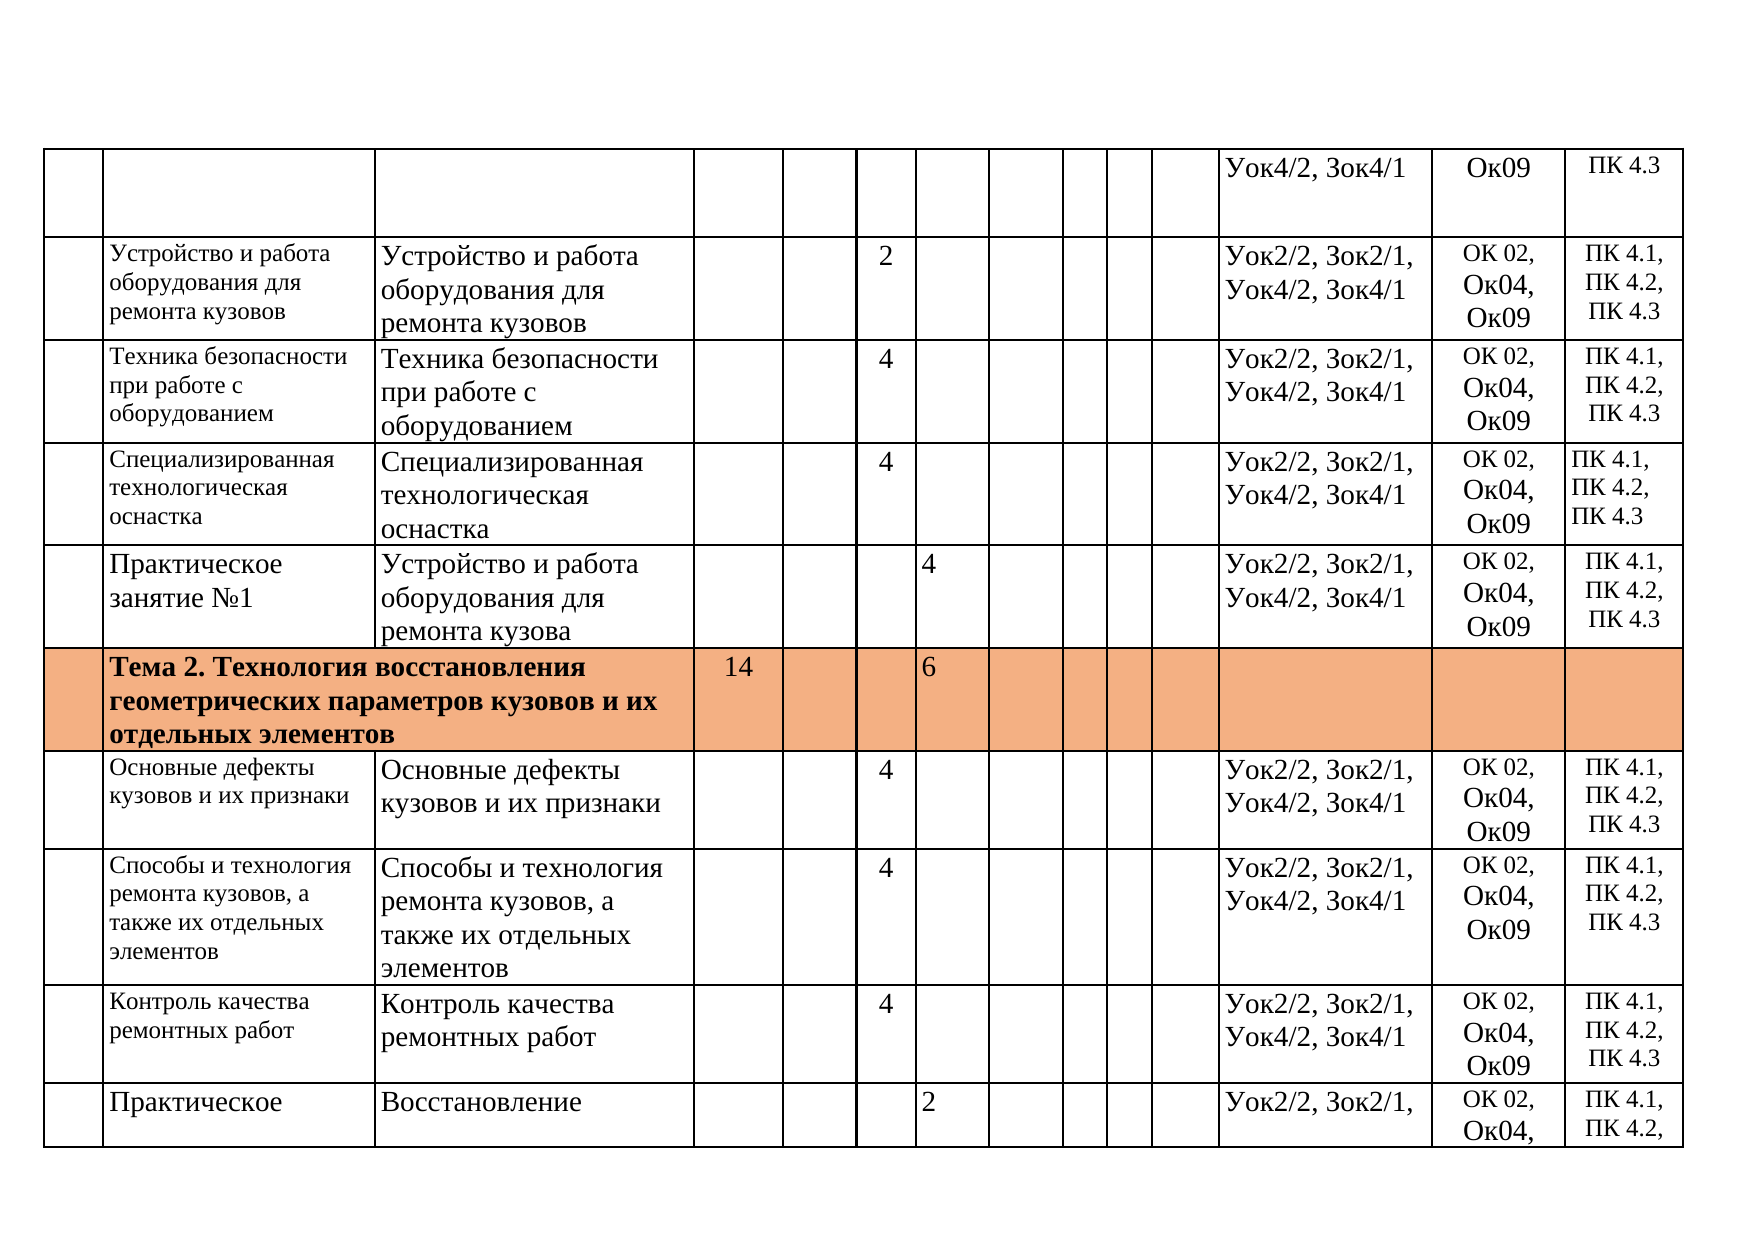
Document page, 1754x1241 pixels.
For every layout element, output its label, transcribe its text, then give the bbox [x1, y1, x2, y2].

table_cell [784, 150, 855, 236]
table_cell ОК 02, Ок04, Ок09 [1433, 546, 1564, 647]
table_cell [990, 752, 1062, 848]
table_cell ОК 02, Ок04, Ок09 [1433, 341, 1564, 442]
table_cell [1108, 150, 1151, 236]
table_cell [45, 341, 102, 442]
table_cell [1220, 649, 1431, 750]
table_cell [1153, 444, 1218, 544]
table_cell [917, 986, 988, 1082]
table_cell Уок2/2, Зок2/1, Уок4/2, Зок4/1 [1220, 546, 1431, 647]
table_cell ОК 02, Ок04, Ок09 [1433, 444, 1564, 544]
table_cell [1108, 444, 1151, 544]
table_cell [1220, 150, 1431, 236]
table_cell [990, 546, 1062, 647]
table_cell [1108, 649, 1151, 750]
table_cell Практическое занятие №1 [104, 546, 374, 647]
table_cell ПК 4.1, ПК 4.2, ПК 4.3 [1566, 752, 1682, 848]
table_cell [695, 1084, 782, 1146]
table_cell [858, 649, 915, 750]
table_cell Основные дефекты кузовов и их признаки [104, 752, 374, 848]
table_cell [917, 444, 988, 544]
table_cell [1433, 649, 1564, 750]
table_cell ПК 4.1, ПК 4.2, ПК 4.3 [1566, 341, 1682, 442]
table_cell ОК 02, Ок04, Ок09 [1433, 1084, 1564, 1146]
table_cell [784, 752, 855, 848]
table_cell [1064, 238, 1106, 339]
table_cell 2 [858, 150, 915, 236]
table_cell Способы и технология ремонта кузовов, а также их отдельных элементов [376, 850, 693, 984]
table_cell 4 [858, 444, 915, 544]
table_cell [1064, 1084, 1106, 1146]
table_cell Уок2/2, Зок2/1, Уок4/2, Зок4/1 [1220, 752, 1431, 848]
table_cell [990, 1084, 1062, 1146]
table_cell [858, 1084, 915, 1146]
table_cell ОК 02, Ок04, Ок09 [1433, 850, 1564, 984]
table_cell [45, 444, 102, 544]
table_cell [45, 546, 102, 647]
table_cell [1064, 986, 1106, 1082]
table_cell Способы и технология ремонта кузовов, а также их отдельных элементов [104, 850, 374, 984]
table_cell [858, 546, 915, 647]
table_cell Тема 2. Технология восстановления геометрических параметров кузовов и их отдельных элементов [104, 649, 693, 750]
table_cell 2 [917, 1084, 988, 1146]
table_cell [1566, 150, 1682, 236]
table_cell [1064, 546, 1106, 647]
table_cell Уок2/2, Зок2/1, Уок4/2, Зок4/1 [1220, 444, 1431, 544]
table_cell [1566, 1084, 1682, 1146]
table_cell [45, 752, 102, 848]
table_cell ПК 4.1, ПК 4.2, ПК 4.3 [1566, 850, 1682, 984]
table_cell ОК 02, Ок04, Ок09 [1433, 238, 1564, 339]
table_cell 4 [858, 752, 915, 848]
table_cell [784, 341, 855, 442]
table_cell Техника безопасности при работе с оборудованием [104, 341, 374, 442]
table_cell [1153, 1084, 1218, 1146]
table_cell [1153, 986, 1218, 1082]
table_cell [1153, 238, 1218, 339]
table_cell [1064, 150, 1106, 236]
table_cell [1064, 850, 1106, 984]
table_cell Устройство и работа оборудования для ремонта кузова [376, 546, 693, 647]
table_cell [784, 649, 855, 750]
table_cell [695, 341, 782, 442]
table_cell [990, 444, 1062, 544]
table_cell [695, 546, 782, 647]
table_cell Специализированная технологическая оснастка [104, 444, 374, 544]
table_cell [695, 752, 782, 848]
table_cell [1153, 850, 1218, 984]
table_cell [1108, 341, 1151, 442]
table_cell ПК 4.1, ПК 4.2, ПК 4.3 [1566, 444, 1682, 544]
table_cell [784, 986, 855, 1082]
table_cell Уок2/2, Зок2/1, Уок4/2, Зок4/1 [1220, 850, 1431, 984]
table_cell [376, 150, 693, 236]
table_cell [1566, 649, 1682, 750]
table_cell [1108, 986, 1151, 1082]
table_cell [784, 850, 855, 984]
table_cell 4 [917, 546, 988, 647]
table_cell Контроль качества ремонтных работ [376, 986, 693, 1082]
table_cell [1108, 752, 1151, 848]
table_cell [784, 238, 855, 339]
table_cell Уок2/2, Зок2/1, Уок4/2, Зок4/1 [1220, 986, 1431, 1082]
table_cell Основные дефекты кузовов и их признаки [376, 752, 693, 848]
table_cell ПК 4.1, ПК 4.2, ПК 4.3 [1566, 238, 1682, 339]
table_cell [990, 341, 1062, 442]
table_cell Уок2/2, Зок2/1, Уок4/2, Зок4/1 [1220, 341, 1431, 442]
table_cell [917, 238, 988, 339]
table_cell [1108, 850, 1151, 984]
table_cell [990, 649, 1062, 750]
table_cell 4 [858, 850, 915, 984]
table_cell [1064, 752, 1106, 848]
table_cell [1064, 341, 1106, 442]
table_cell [376, 1084, 693, 1146]
table_cell Уок2/2, Зок2/1, Уок4/2, Зок4/1 [1220, 238, 1431, 339]
table_cell [917, 150, 988, 236]
table_cell [45, 850, 102, 984]
table_cell 14 [695, 649, 782, 750]
table_cell [1153, 649, 1218, 750]
table_cell [990, 850, 1062, 984]
table_cell [45, 238, 102, 339]
table_cell [45, 986, 102, 1082]
table_cell [784, 546, 855, 647]
table_cell [695, 238, 782, 339]
table_cell 4 [858, 341, 915, 442]
table_cell [917, 752, 988, 848]
table_cell [1108, 238, 1151, 339]
table_cell [695, 150, 782, 236]
table_cell Техника безопасности при работе с оборудованием [376, 341, 693, 442]
table_cell 6 [917, 649, 988, 750]
table_cell [695, 986, 782, 1082]
table_cell [695, 444, 782, 544]
table_cell Контроль качества ремонтных работ [104, 986, 374, 1082]
table_cell [1153, 341, 1218, 442]
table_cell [104, 1084, 374, 1146]
table_cell [1064, 444, 1106, 544]
table_cell [1108, 546, 1151, 647]
table_cell [990, 150, 1062, 236]
table_cell [45, 649, 102, 750]
table_cell Специализированная технологическая оснастка [376, 444, 693, 544]
table_cell [990, 238, 1062, 339]
table_cell [990, 986, 1062, 1082]
table_cell Устройство и работа оборудования для ремонта кузовов [376, 238, 693, 339]
table_cell [1108, 1084, 1151, 1146]
table_cell 1 [45, 150, 102, 236]
table_cell [1153, 546, 1218, 647]
table_cell ПК 4.1, ПК 4.2, ПК 4.3 [1566, 546, 1682, 647]
table_cell [784, 1084, 855, 1146]
table_cell [45, 1084, 102, 1146]
table_cell ОК 02, Ок04, Ок09 [1433, 752, 1564, 848]
table_cell ОК 02, Ок04, Ок09 [1433, 150, 1564, 236]
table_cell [104, 150, 374, 236]
table_cell [784, 444, 855, 544]
table_cell [917, 850, 988, 984]
table_cell [1064, 649, 1106, 750]
table_cell [917, 341, 988, 442]
table_cell 2 [858, 238, 915, 339]
table_cell ОК 02, Ок04, Ок09 [1433, 986, 1564, 1082]
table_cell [1220, 1084, 1431, 1146]
table_cell [695, 850, 782, 984]
table_cell [1153, 752, 1218, 848]
table_cell ПК 4.1, ПК 4.2, ПК 4.3 [1566, 986, 1682, 1082]
table_cell 4 [858, 986, 915, 1082]
table_cell Устройство и работа оборудования для ремонта кузовов [104, 238, 374, 339]
table_cell [1153, 150, 1218, 236]
